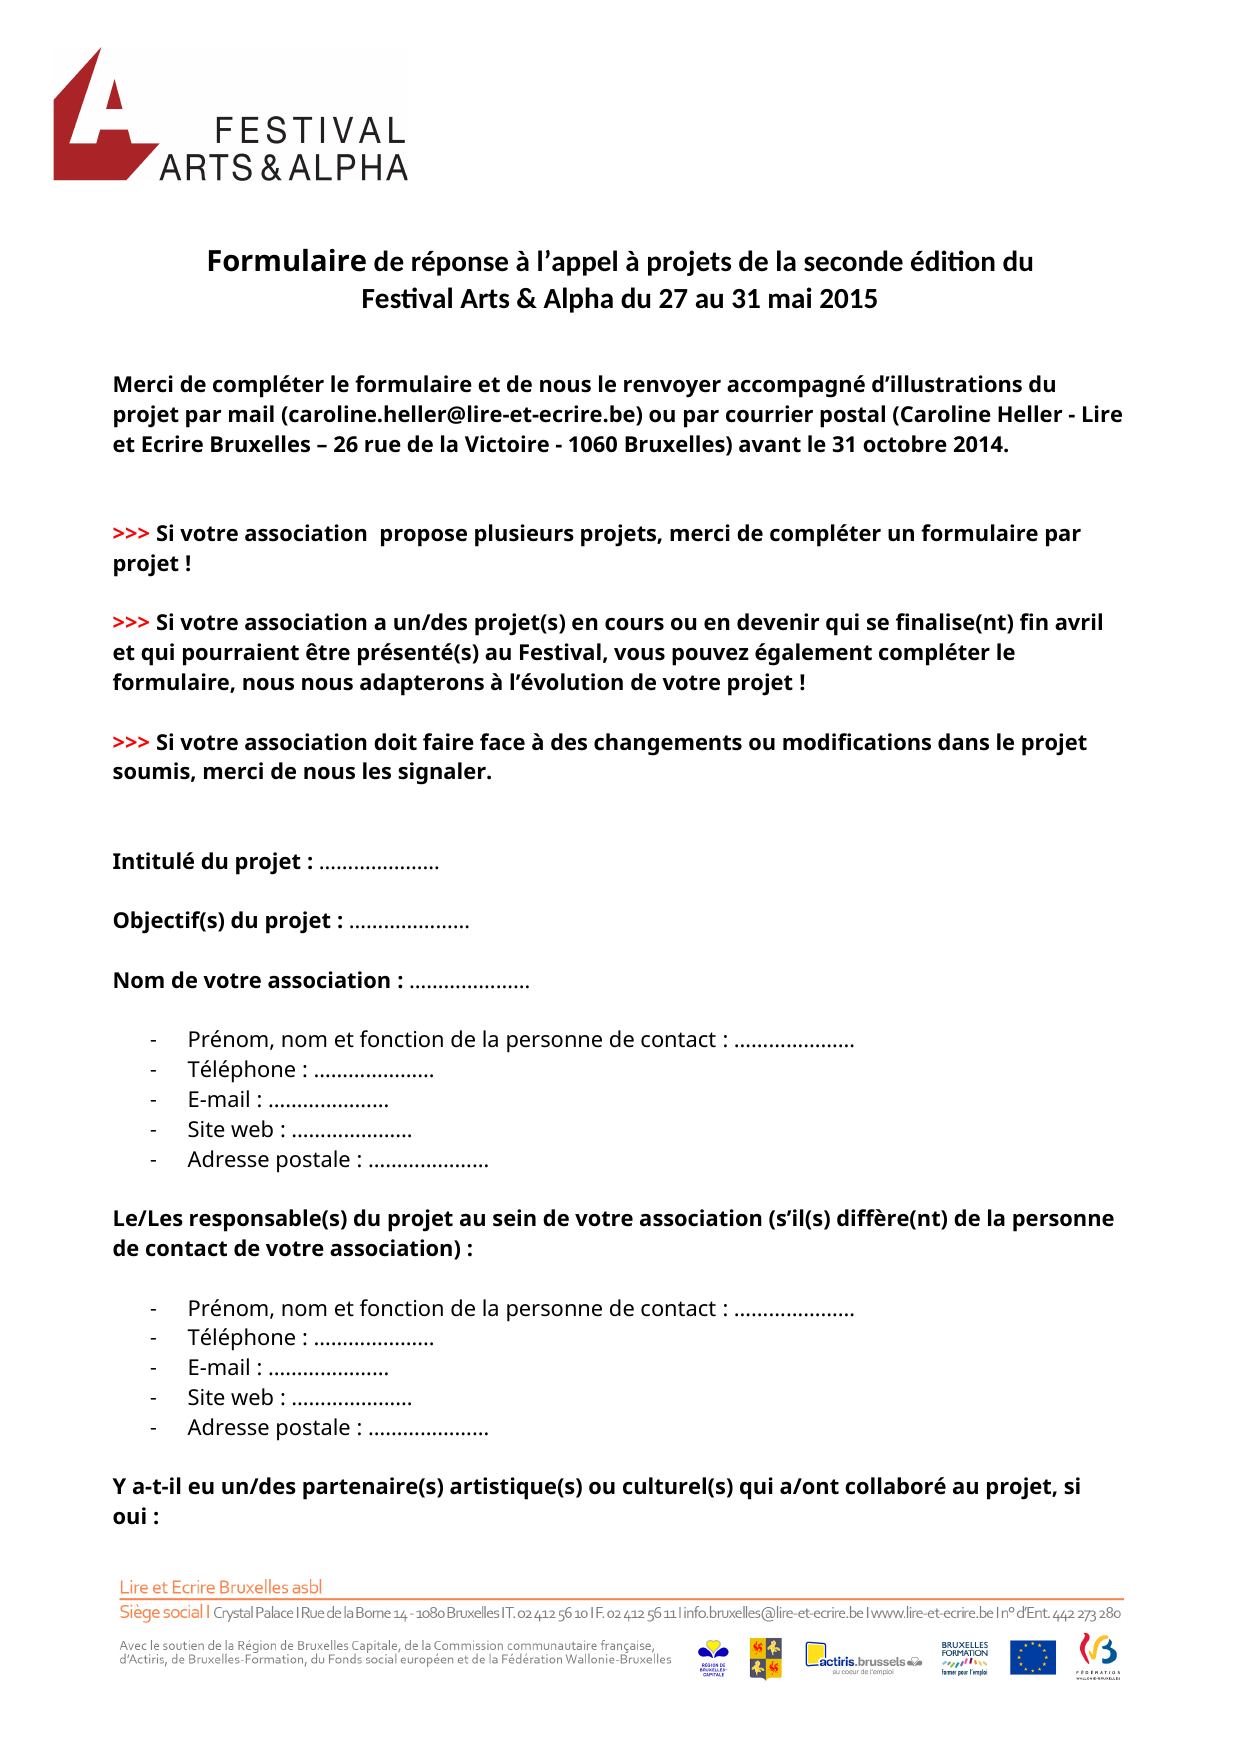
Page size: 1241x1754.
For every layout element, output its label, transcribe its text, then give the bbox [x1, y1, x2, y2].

text Formulaire de réponse à l’appel à projets de la seconde édition du [112, 240, 1128, 280]
text Intitulé du projet : ………………… [112, 846, 1128, 875]
text >>> Si votre association propose plusieurs projets, merci de compléter un formulaire par projet ! [112, 518, 1128, 577]
text >>> Si votre association doit faire face à des changements ou modifications dans le projet soumis, merci de nous les signaler. [112, 726, 1128, 786]
text Le/Les responsable(s) du projet au sein de votre association (s’il(s) diffère(nt) de la personne de contact de votre association) : [112, 1203, 1128, 1263]
list Prénom, nom et fonction de la personne de contact : ………………… [150, 1024, 1128, 1054]
list Site web : ………………… [150, 1114, 1128, 1143]
list Site web : ………………… [150, 1382, 1128, 1412]
text Objectif(s) du projet : ………………… [112, 905, 1128, 935]
picture [112, 1539, 1128, 1707]
text Y a-t-il eu un/des partenaire(s) artistique(s) ou culturel(s) qui a/ont collaboré au projet, si oui : [112, 1471, 1128, 1531]
list E-mail : ………………… [150, 1084, 1128, 1114]
text Festival Arts & Alpha du 27 au 31 mai 2015 [112, 280, 1128, 316]
list Adresse postale : ………………… [150, 1143, 1128, 1173]
list E-mail : ………………… [150, 1352, 1128, 1382]
text Nom de votre association : ………………… [112, 965, 1128, 994]
list Adresse postale : ………………… [150, 1412, 1128, 1441]
list Prénom, nom et fonction de la personne de contact : ………………… [150, 1292, 1128, 1322]
list Téléphone : ………………… [150, 1054, 1128, 1084]
text >>> Si votre association a un/des projet(s) en cours ou en devenir qui se finalise(nt) fin avril et qui pourraient être présenté(s) au Festival, vous pouvez également compléter le formulaire, nous nous adapterons à l’évolution de votre projet ! [112, 607, 1128, 697]
picture [53, 47, 408, 181]
text Merci de compléter le formulaire et de nous le renvoyer accompagné d’illustrations du projet par mail (caroline.heller@lire-et-ecrire.be) ou par courrier postal (Caroline Heller - Lire et Ecrire Bruxelles – 26 rue de la Victoire - 1060 Bruxelles) avant le 31 octobre 2014. [112, 369, 1128, 458]
list Téléphone : ………………… [150, 1322, 1128, 1352]
